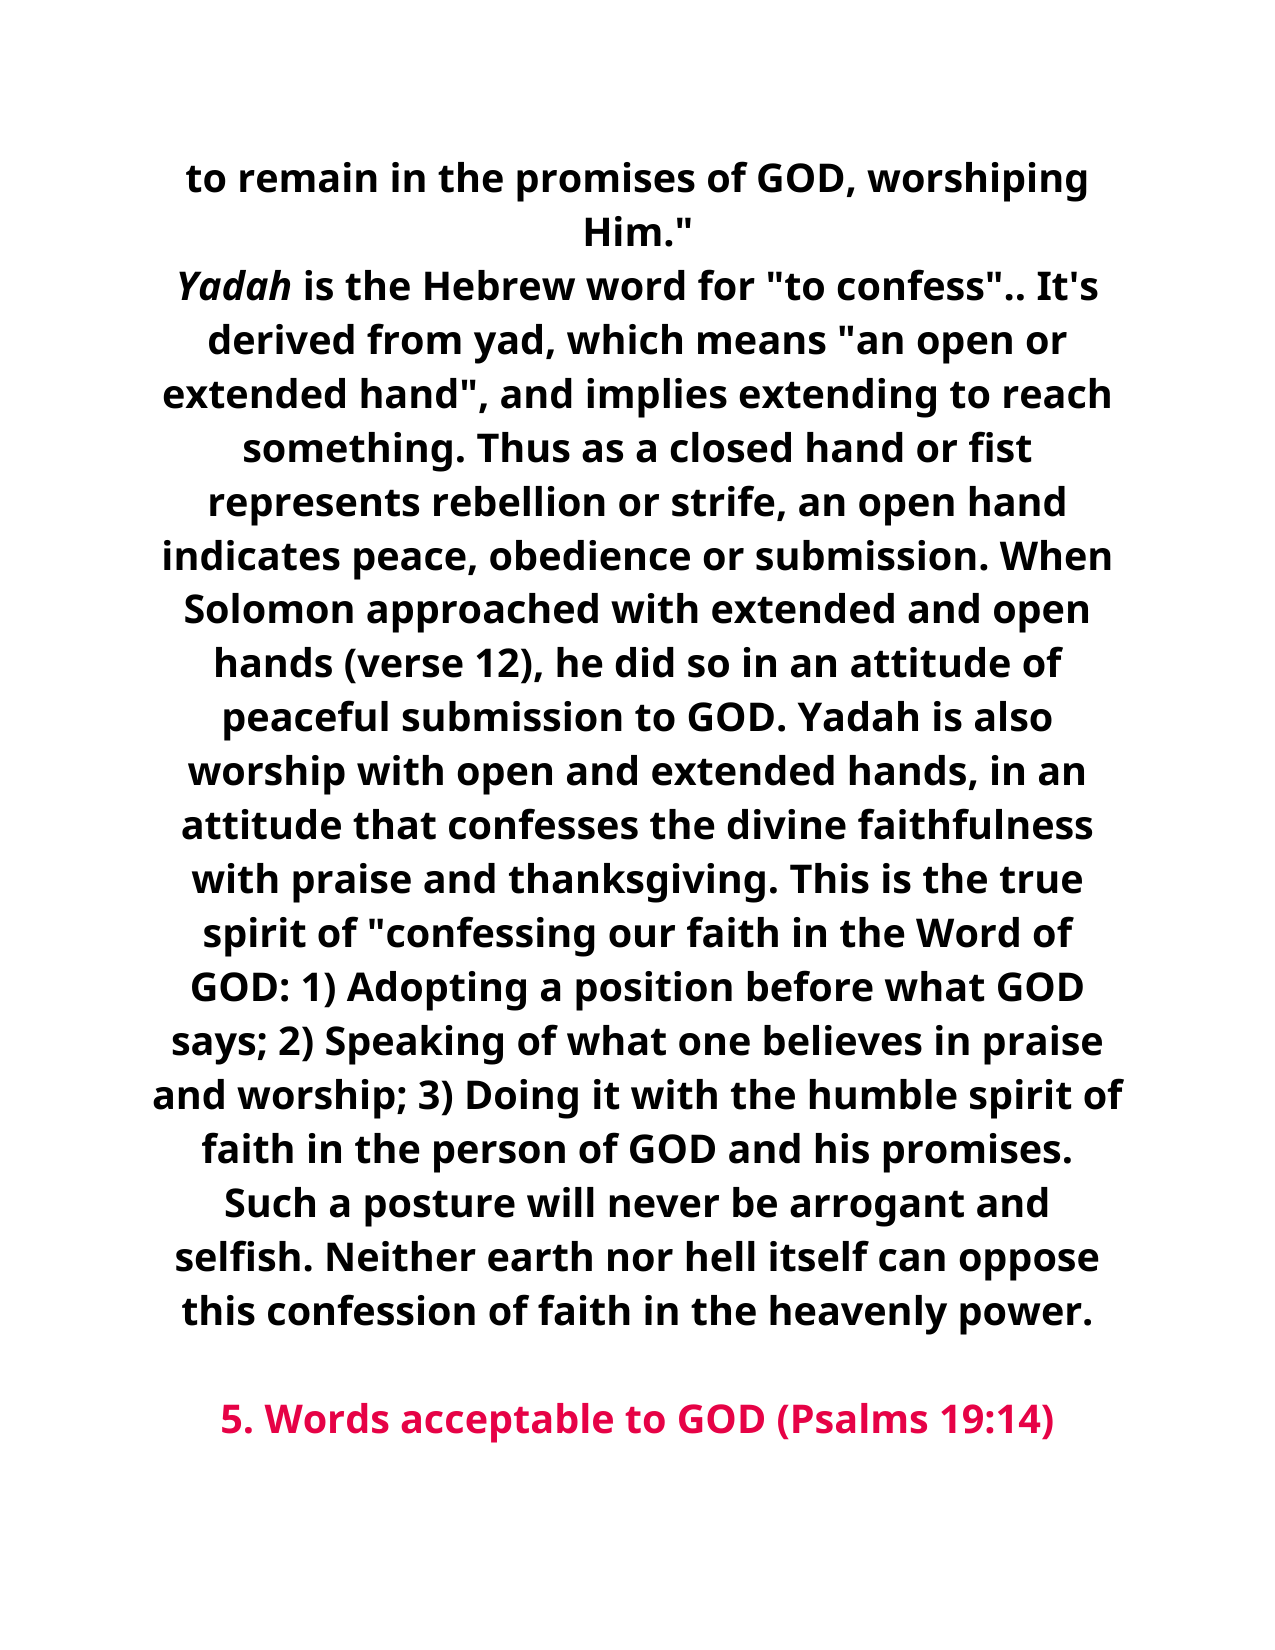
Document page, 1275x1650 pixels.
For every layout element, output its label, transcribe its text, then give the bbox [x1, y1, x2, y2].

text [150, 1337, 1125, 1445]
text Yadah is the Hebrew word for "to confess".. It's derived from yad, which means "an open or extended hand", and implies extending to reach something. Thus as a closed hand or fist represents rebellion or strife, an open hand indicates peace, obedience or submission. When Solomon approached with extended and open hands (verse 12), he did so in an attitude of peaceful submission to GOD. Yadah is also worship with open and extended hands, in an attitude that confesses the divine faithfulness with praise and thanksgiving. This is the true spirit of "confessing our faith in the Word of GOD: 1) Adopting a position before what GOD says; 2) Speaking of what one believes in praise and worship; 3) Doing it with the humble spirit of faith in the person of GOD and his promises. Such a posture will never be arrogant and selfish. Neither earth nor hell itself can oppose this confession of faith in the heavenly power. [150, 258, 1125, 1337]
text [150, 150, 1125, 258]
